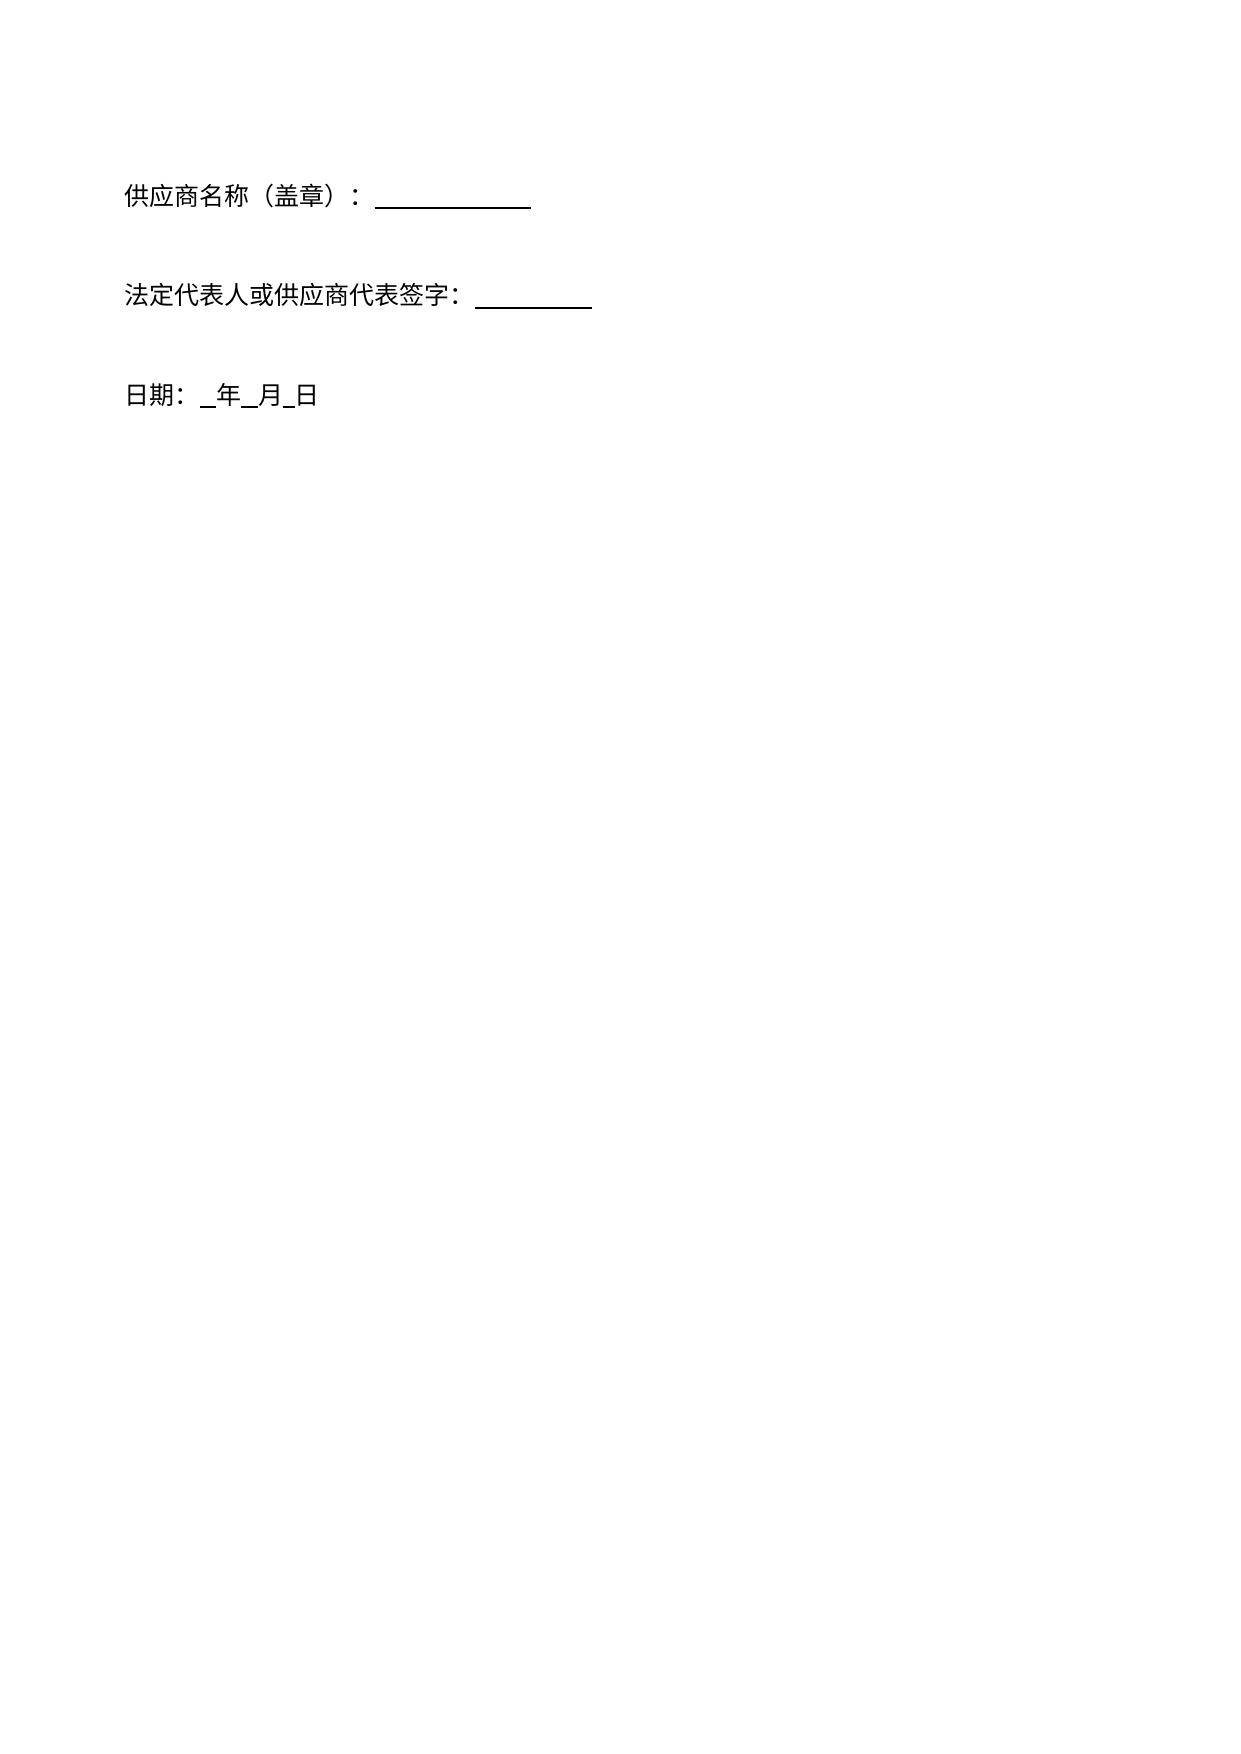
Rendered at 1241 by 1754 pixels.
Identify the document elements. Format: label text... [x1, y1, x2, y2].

text 日期： 年 月 日 [118, 361, 1122, 426]
text 法定代表人或供应商代表签字： [118, 261, 1122, 326]
text 供应商名称（盖章）： [118, 162, 1122, 227]
